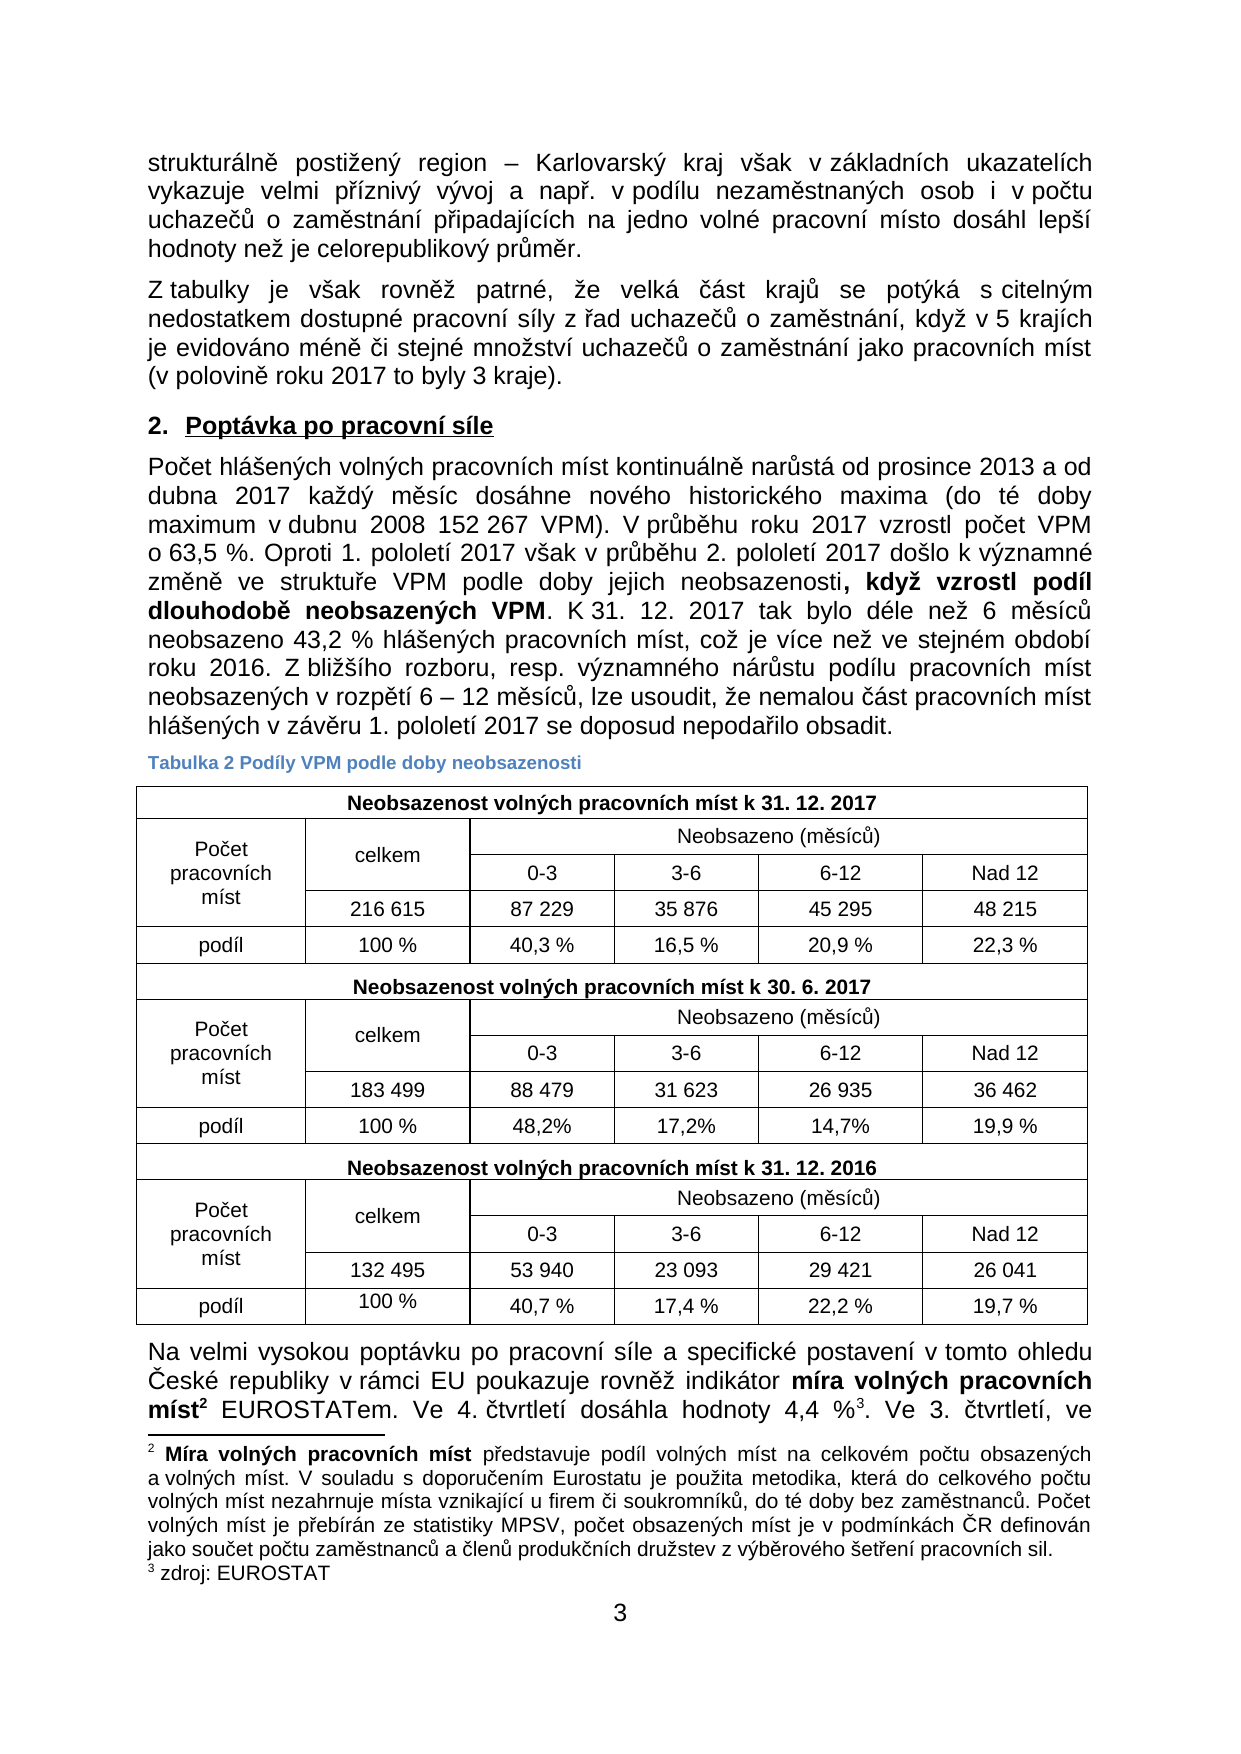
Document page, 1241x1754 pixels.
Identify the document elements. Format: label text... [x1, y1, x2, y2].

table_cell 45 295 [759, 891, 922, 926]
table_cell Počet pracovních míst [137, 1000, 305, 1107]
table_cell podíl [137, 1108, 305, 1143]
table_cell 0-3 [471, 1216, 614, 1252]
table_cell 6-12 [759, 1036, 922, 1071]
table_cell Nad 12 [923, 1036, 1087, 1071]
table_cell 48 215 [923, 891, 1087, 926]
table_cell 88 479 [471, 1072, 614, 1107]
table_cell 132 495 [306, 1253, 469, 1288]
table_cell Neobsazenost volných pracovních míst k 30. 6. 2017 [137, 964, 1087, 998]
table_cell Nad 12 [923, 1216, 1087, 1252]
table_cell 35 876 [615, 891, 758, 926]
table_cell 3-6 [615, 1216, 758, 1252]
table_cell Nad 12 [923, 855, 1087, 890]
table_cell 87 229 [471, 891, 614, 926]
table_cell 22,3 % [923, 927, 1087, 962]
table_cell Neobsazeno (měsíců) [471, 1000, 1087, 1035]
table_cell 6-12 [759, 855, 922, 890]
table_cell 53 940 [471, 1253, 614, 1288]
table_cell 20,9 % [759, 927, 922, 962]
table_cell 16,5 % [615, 927, 758, 962]
table_cell Neobsazeno (měsíců) [471, 1180, 1087, 1215]
table_cell 48,2% [471, 1108, 614, 1143]
table_cell 17,4 % [615, 1289, 758, 1324]
subtitle Poptávka po pracovní síle [148, 411, 1093, 440]
table_cell 40,3 % [471, 927, 614, 962]
table_cell 22,2 % [759, 1289, 922, 1324]
table_cell 17,2% [615, 1108, 758, 1143]
text Počet hlášených volných pracovních míst kontinuálně narůstá od prosince 2013 a od dubna 2017 každý měsíc dosáhne nového historického maxima (do té doby maximum v dubnu 2008 152 267 VPM). V průběhu roku 2017 vzrostl počet VPM o 63,5 %. Oproti 1. pololetí 2017 však v průběhu 2. pololetí 2017 došlo k významné změně ve struktuře VPM podle doby jejich neobsazenosti, když vzrostl podíl dlouhodobě neobsazených VPM. K 31. 12. 2017 tak bylo déle než 6 měsíců neobsazeno 43,2 % hlášených pracovních míst, což je více než ve stejném období roku 2016. Z bližšího rozboru, resp. významného nárůstu podílu pracovních míst neobsazených v rozpětí 6 – 12 měsíců, lze usoudit, že nemalou část pracovních míst hlášených v závěru 1. pololetí 2017 se doposud nepodařilo obsadit. [148, 452, 1093, 740]
table_cell 100 % [306, 927, 469, 962]
table_cell 3-6 [615, 1036, 758, 1071]
text Tabulka 2 Podíly VPM podle doby neobsazenosti [148, 752, 1093, 774]
table_cell 31 623 [615, 1072, 758, 1107]
table_cell 183 499 [306, 1072, 469, 1107]
table_cell 26 041 [923, 1253, 1087, 1288]
table_cell celkem [306, 1000, 469, 1071]
table_cell Neobsazeno (měsíců) [471, 819, 1087, 854]
table_cell 19,9 % [923, 1108, 1087, 1143]
text Z tabulky je však rovněž patrné, že velká část krajů se potýká s citelným nedostatkem dostupné pracovní síly z řad uchazečů o zaměstnání, když v 5 krajích je evidováno méně či stejné množství uchazečů o zaměstnání jako pracovních míst (v polovině roku 2017 to byly 3 kraje). [148, 275, 1093, 390]
table_cell 23 093 [615, 1253, 758, 1288]
table_cell 3-6 [615, 855, 758, 890]
table_cell 14,7% [759, 1108, 922, 1143]
table_cell 40,7 % [471, 1289, 614, 1324]
table_cell celkem [306, 1180, 469, 1252]
table_cell Neobsazenost volných pracovních míst k 31. 12. 2016 [137, 1144, 1087, 1179]
table_cell 216 615 [306, 891, 469, 926]
table_cell celkem [306, 819, 469, 890]
table_cell 36 462 [923, 1072, 1087, 1107]
table_cell 100 % [306, 1289, 469, 1324]
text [148, 148, 1093, 263]
table_header Neobsazenost volných pracovních míst k 31. 12. 2017 [137, 787, 1087, 818]
table_cell Počet pracovních míst [137, 1180, 305, 1288]
table_cell 6-12 [759, 1216, 922, 1252]
table_cell 19,7 % [923, 1289, 1087, 1324]
table_cell 100 % [306, 1108, 469, 1143]
table_cell podíl [137, 927, 305, 962]
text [148, 1337, 1093, 1424]
table_cell podíl [137, 1289, 305, 1324]
table_cell Počet pracovních míst [137, 819, 305, 926]
table_cell 26 935 [759, 1072, 922, 1107]
table_cell 29 421 [759, 1253, 922, 1288]
table_cell 0-3 [471, 1036, 614, 1071]
table_cell 0-3 [471, 855, 614, 890]
